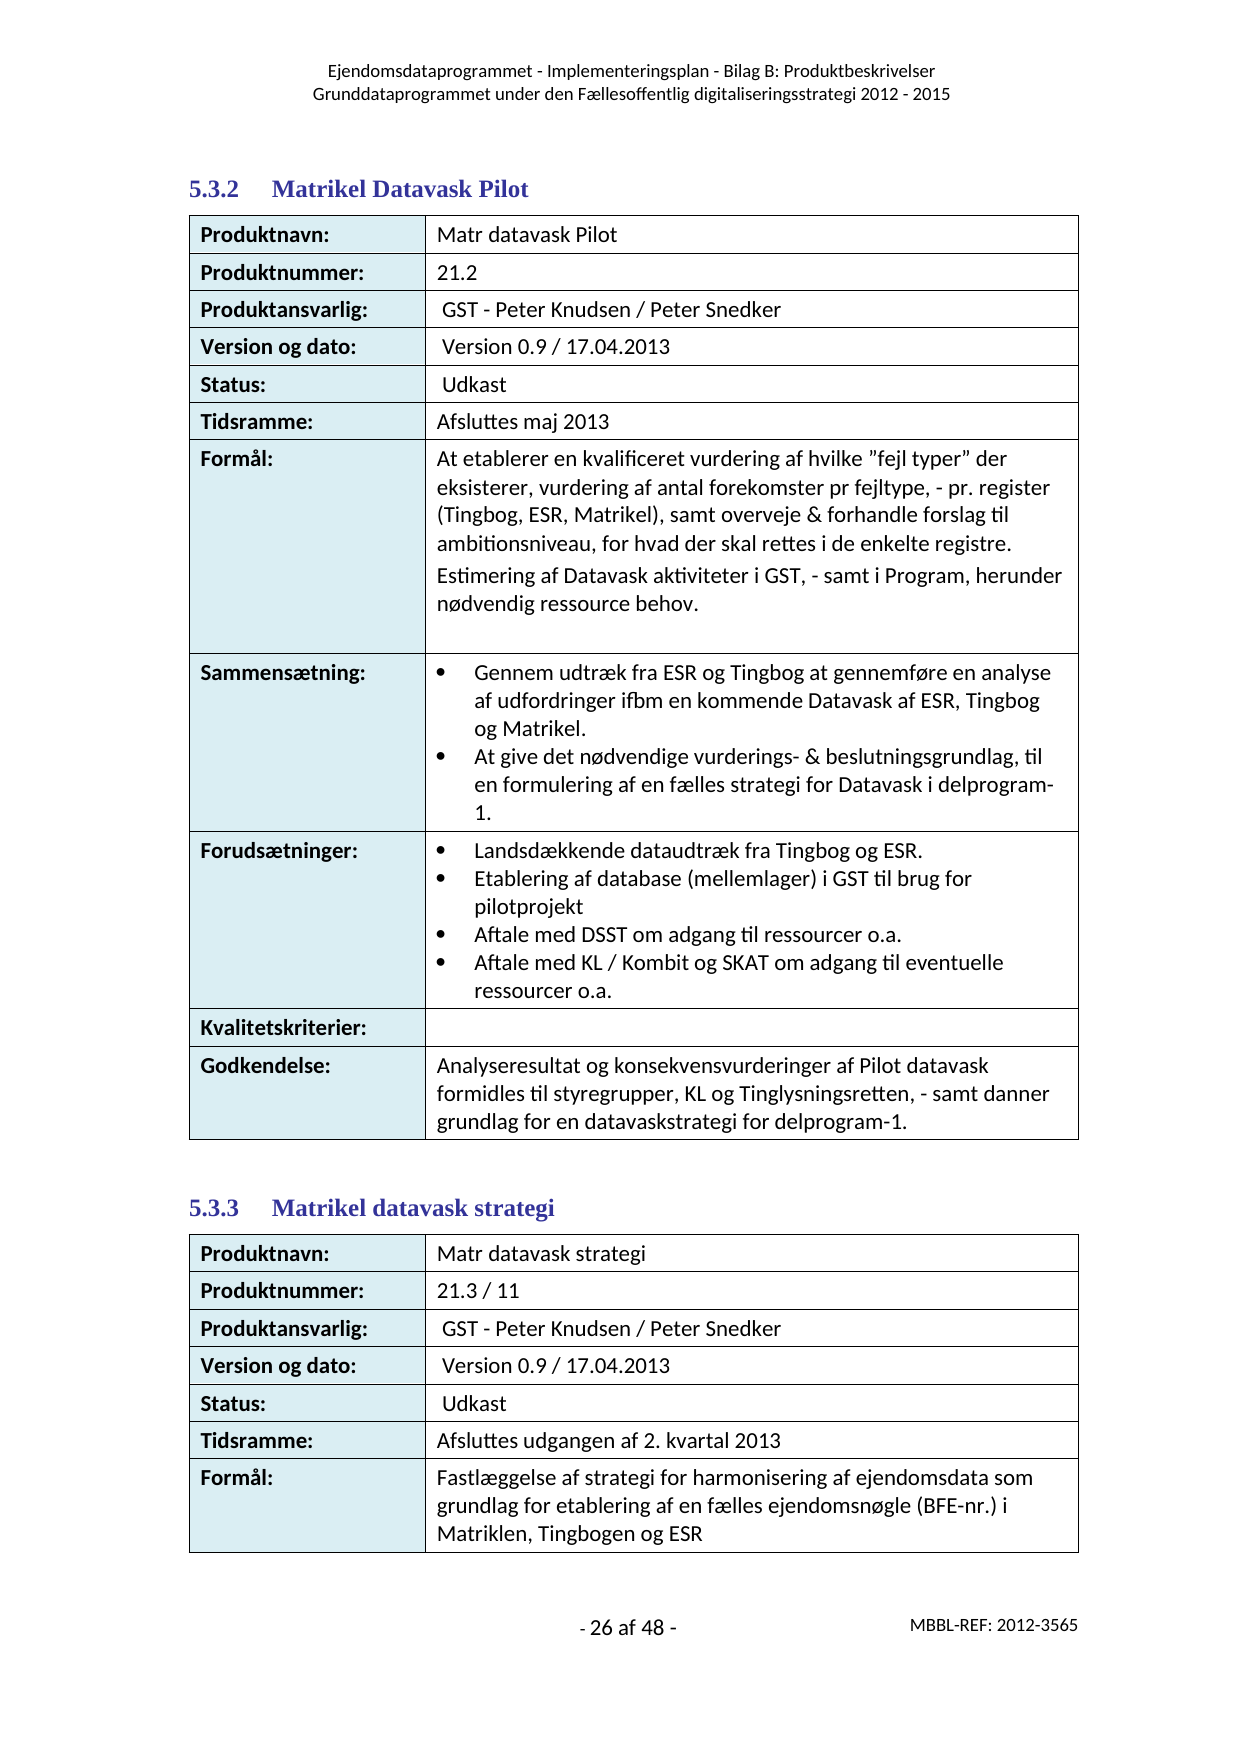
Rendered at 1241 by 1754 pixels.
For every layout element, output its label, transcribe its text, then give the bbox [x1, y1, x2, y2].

table_cell Tidsramme: [190, 1422, 425, 1458]
table_header Matr datavask strategi [426, 1235, 1078, 1271]
table_cell Gennem udtræk fra ESR og Tingbog at gennemføre en analyse af udfordringer ifbm en kommende Datavask af ESR, Tingbog og Matrikel. At give det nødvendige vurderings- & beslutningsgrundlag, til en formulering af en fælles strategi for Datavask i delprogram-1. [426, 654, 1078, 831]
table_cell [426, 1009, 1078, 1046]
table_cell Version 0.9 / 17.04.2013 [426, 328, 1078, 364]
table_cell Udkast [426, 366, 1078, 402]
table_cell Formål: [190, 440, 425, 653]
table_cell GST - Peter Knudsen / Peter Snedker [426, 291, 1078, 327]
table_cell Analyseresultat og konsekvensvurderinger af Pilot datavask formidles til styregrupper, KL og Tinglysningsretten, - samt danner grundlag for en datavaskstrategi for delprogram-1. [426, 1047, 1078, 1139]
subtitle Matrikel Datavask Pilot [189, 174, 1075, 203]
table_cell Formål: [190, 1459, 425, 1552]
table_cell Landsdækkende dataudtræk fra Tingbog og ESR. Etablering af database (mellemlager) i GST til brug for pilotprojekt Aftale med DSST om adgang til ressourcer o.a. Aftale med KL / Kombit og SKAT om adgang til eventuelle ressourcer o.a. [426, 832, 1078, 1008]
table_cell Kvalitetskriterier: [190, 1009, 425, 1046]
table_cell GST - Peter Knudsen / Peter Snedker [426, 1310, 1078, 1346]
table_cell Sammensætning: [190, 654, 425, 831]
subtitle Matrikel datavask strategi [189, 1193, 1075, 1222]
table_cell Afsluttes maj 2013 [426, 403, 1078, 439]
table_cell Status: [190, 1385, 425, 1421]
table_cell 21.3 / 11 [426, 1272, 1078, 1309]
table_cell 21.2 [426, 254, 1078, 290]
table_cell Produktnummer: [190, 1272, 425, 1309]
table_cell Udkast [426, 1385, 1078, 1421]
table_cell Fastlæggelse af strategi for harmonisering af ejendomsdata som grundlag for etablering af en fælles ejendomsnøgle (BFE-nr.) i Matriklen, Tingbogen og ESR [426, 1459, 1078, 1552]
table_cell Produktnummer: [190, 254, 425, 290]
table_cell Version 0.9 / 17.04.2013 [426, 1347, 1078, 1383]
table_cell Version og dato: [190, 1347, 425, 1383]
table_cell Godkendelse: [190, 1047, 425, 1139]
table_cell Forudsætninger: [190, 832, 425, 1008]
table_header Produktnavn: [190, 216, 425, 252]
table_cell Produktansvarlig: [190, 291, 425, 327]
table_cell Afsluttes udgangen af 2. kvartal 2013 [426, 1422, 1078, 1458]
table_header Matr datavask Pilot [426, 216, 1078, 252]
table_cell Version og dato: [190, 328, 425, 364]
table_cell Produktansvarlig: [190, 1310, 425, 1346]
table_cell Tidsramme: [190, 403, 425, 439]
table_cell At etablerer en kvalificeret vurdering af hvilke ”fejl typer” der eksisterer, vurdering af antal forekomster pr fejltype, - pr. register (Tingbog, ESR, Matrikel), samt overveje & forhandle forslag til ambitionsniveau, for hvad der skal rettes i de enkelte registre. Estimering af Datavask aktiviteter i GST, - samt i Program, herunder nødvendig ressource behov. [426, 440, 1078, 653]
table_header Produktnavn: [190, 1235, 425, 1271]
table_cell Status: [190, 366, 425, 402]
